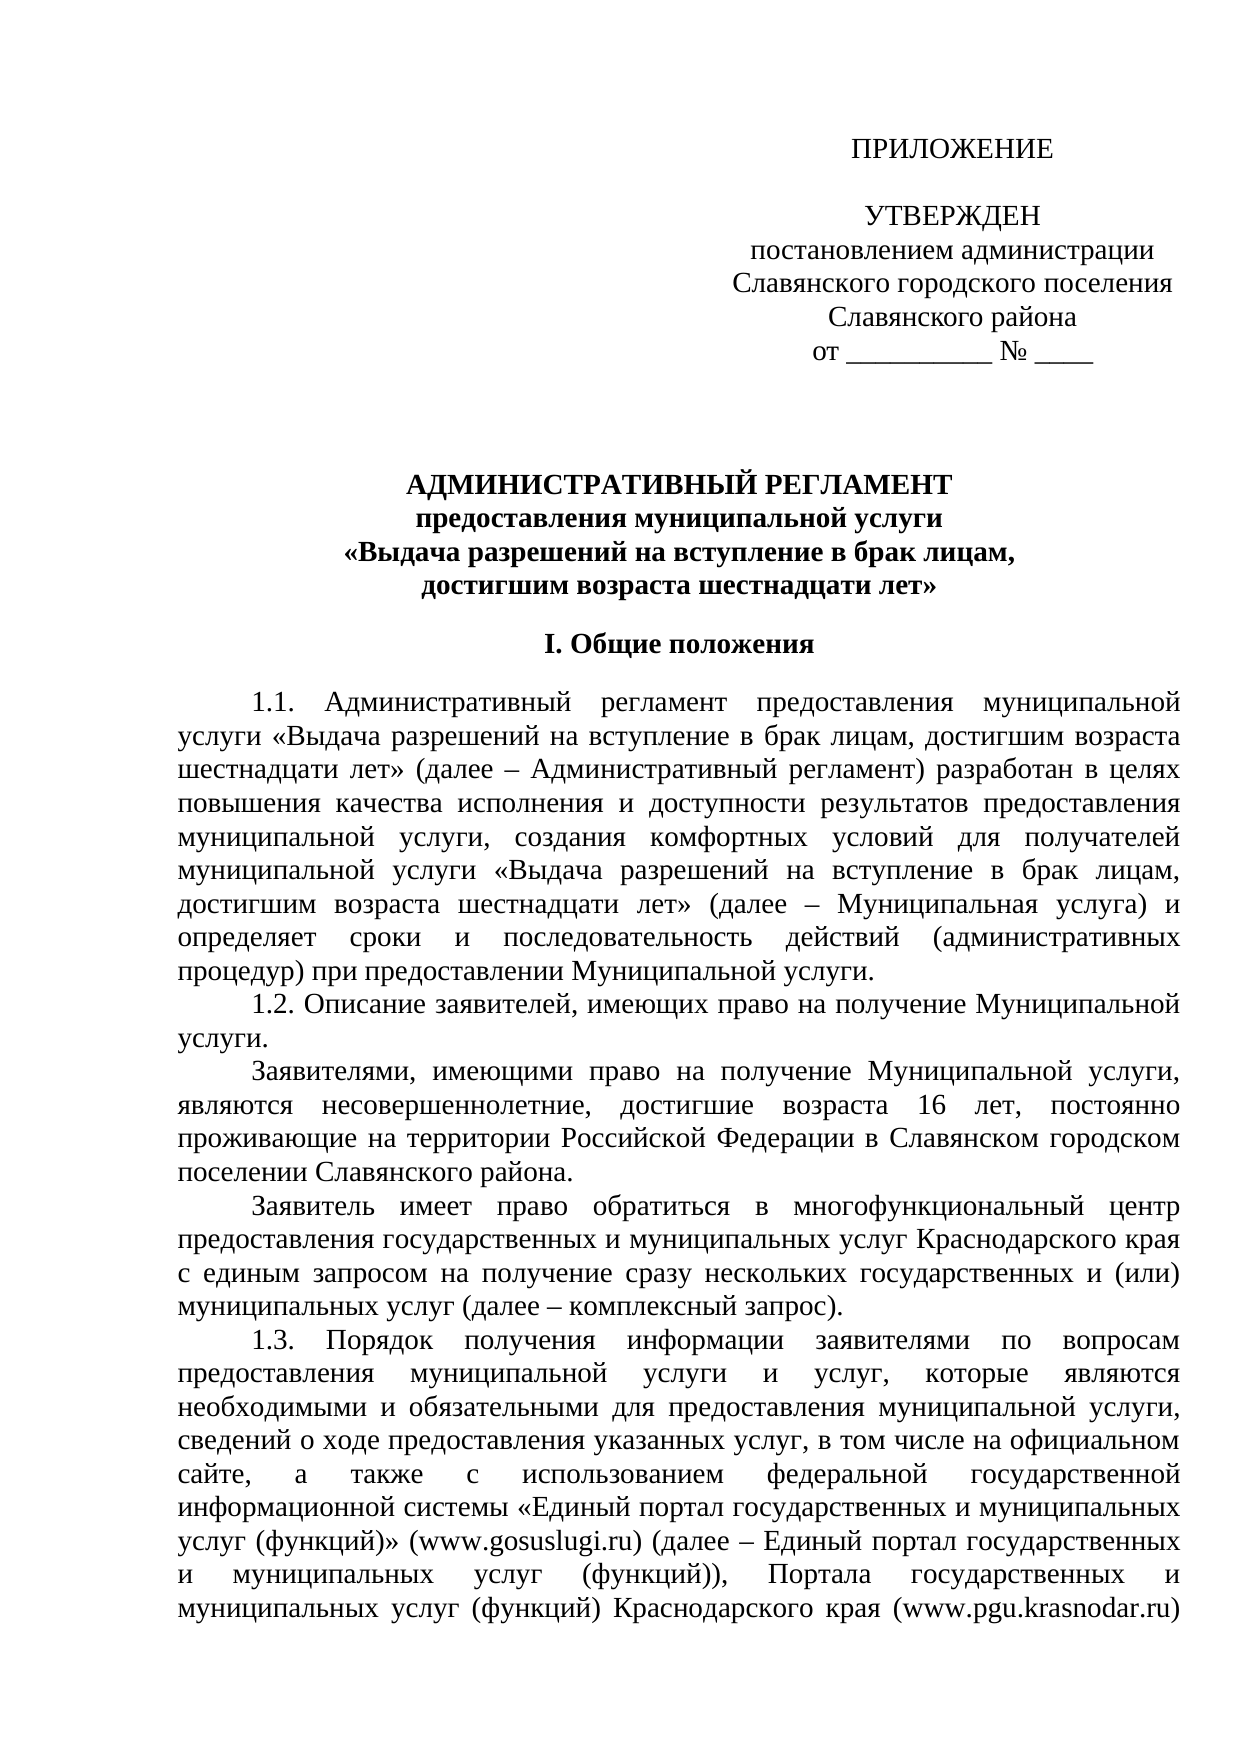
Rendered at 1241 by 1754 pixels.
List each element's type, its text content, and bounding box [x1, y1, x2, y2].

text достигшим возраста шестнадцати лет» [177, 567, 1181, 601]
text Заявителями, имеющими право на получение Муниципальной услуги, являются несовершеннолетние, достигшие возраста 16 лет, постоянно проживающие на территории Российской Федерации в Славянском городском поселении Славянского района. [177, 1053, 1181, 1188]
text «Выдача разрешений на вступление в брак лицам, [177, 534, 1181, 567]
text постановлением администрации [723, 232, 1181, 266]
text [177, 1322, 1181, 1624]
text АДМИНИСТРАТИВНЫЙ РЕГЛАМЕНТ [177, 467, 1181, 500]
text I. Общие положения [177, 626, 1181, 659]
text Славянского городского поселения Славянского района [723, 266, 1181, 333]
text 1.2. Описание заявителей, имеющих право на получение Муниципальной услуги. [177, 986, 1181, 1053]
text ПРИЛОЖЕНИЕ [723, 131, 1181, 165]
text УТВЕРЖДЕН [723, 198, 1181, 232]
text 1.1. Административный регламент предоставления муниципальной услуги «Выдача разрешений на вступление в брак лицам, достигшим возраста шестнадцати лет» (далее – Административный регламент) разработан в целях повышения качества исполнения и доступности результатов предоставления муниципальной услуги, создания комфортных условий для получателей муниципальной услуги «Выдача разрешений на вступление в брак лицам, достигшим возраста шестнадцати лет» (далее – Муниципальная услуга) и определяет сроки и последовательность действий (административных процедур) при предоставлении Муниципальной услуги. [177, 684, 1181, 986]
text предоставления муниципальной услуги [177, 500, 1181, 534]
text от __________ № ____ [723, 333, 1181, 366]
text Заявитель имеет право обратиться в многофункциональный центр предоставления государственных и муниципальных услуг Краснодарского края с единым запросом на получение сразу нескольких государственных и (или) муниципальных услуг (далее – комплексный запрос). [177, 1188, 1181, 1322]
